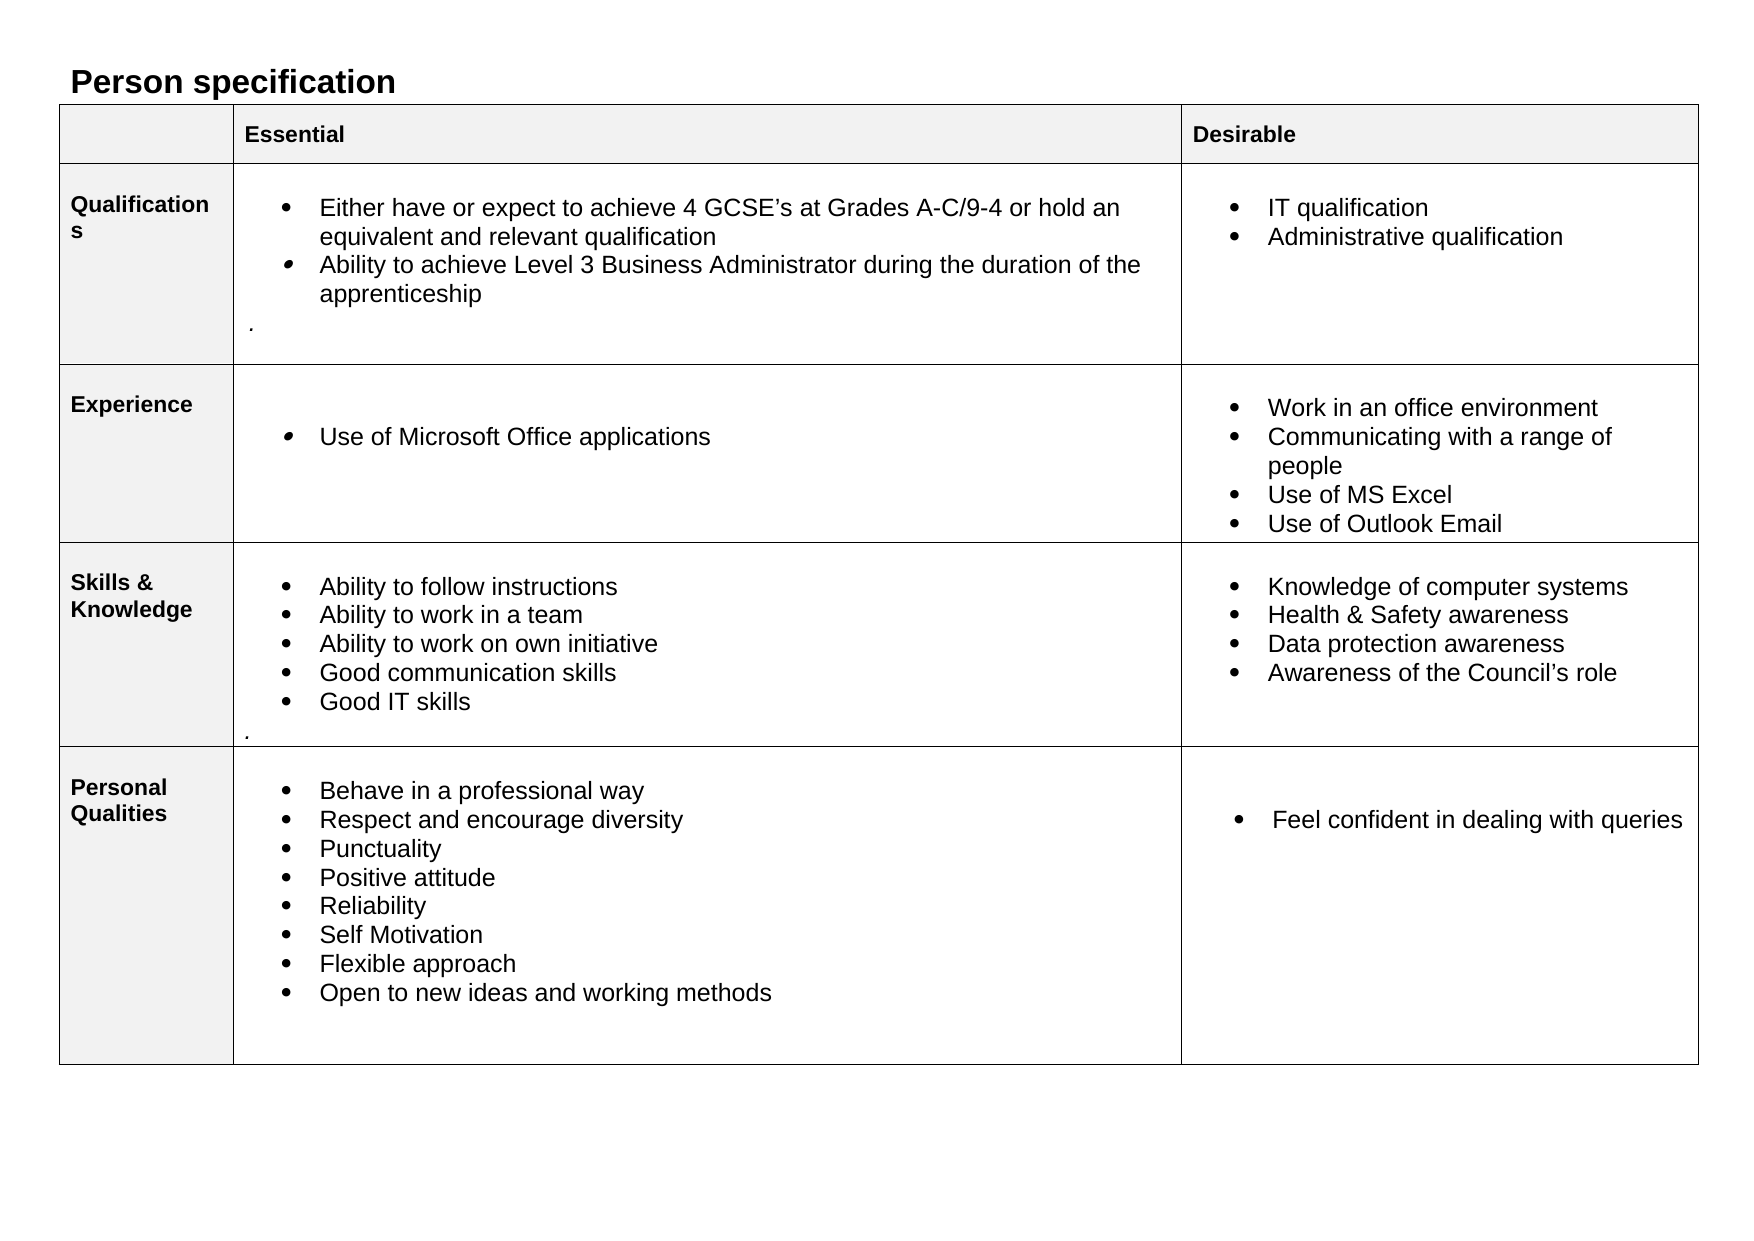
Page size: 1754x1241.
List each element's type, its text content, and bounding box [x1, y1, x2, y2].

table_cell Desirable [1182, 105, 1698, 163]
table_cell Behave in a professional way Respect and encourage diversity Punctuality Positive attitude Reliability Self Motivation Flexible approach Open to new ideas and working methods [234, 747, 1181, 1064]
table_cell IT qualification Administrative qualification [1182, 164, 1698, 363]
table_cell Either have or expect to achieve 4 GCSE’s at Grades A-C/9-4 or hold an equivalent and relevant qualification Ability to achieve Level 3 Business Administrator during the duration of the apprenticeship . [234, 164, 1181, 363]
table_cell Knowledge of computer systems Health & Safety awareness Data protection awareness Awareness of the Council’s role [1182, 543, 1698, 746]
table_cell Skills & Knowledge [60, 543, 233, 746]
table_cell Essential [234, 105, 1181, 163]
table_header Person specification [59, 59, 1698, 104]
table_cell Use of Microsoft Office applications [234, 365, 1181, 542]
table_cell Work in an office environment Communicating with a range of people Use of MS Excel Use of Outlook Email [1182, 365, 1698, 542]
table_cell [60, 105, 233, 163]
table_cell Personal Qualities [60, 747, 233, 1064]
table_cell Ability to follow instructions Ability to work in a team Ability to work on own initiative Good communication skills Good IT skills . [234, 543, 1181, 746]
table_cell Experience [60, 365, 233, 542]
table_cell Feel confident in dealing with queries [1182, 747, 1698, 1064]
table_cell Qualifications [60, 164, 233, 363]
